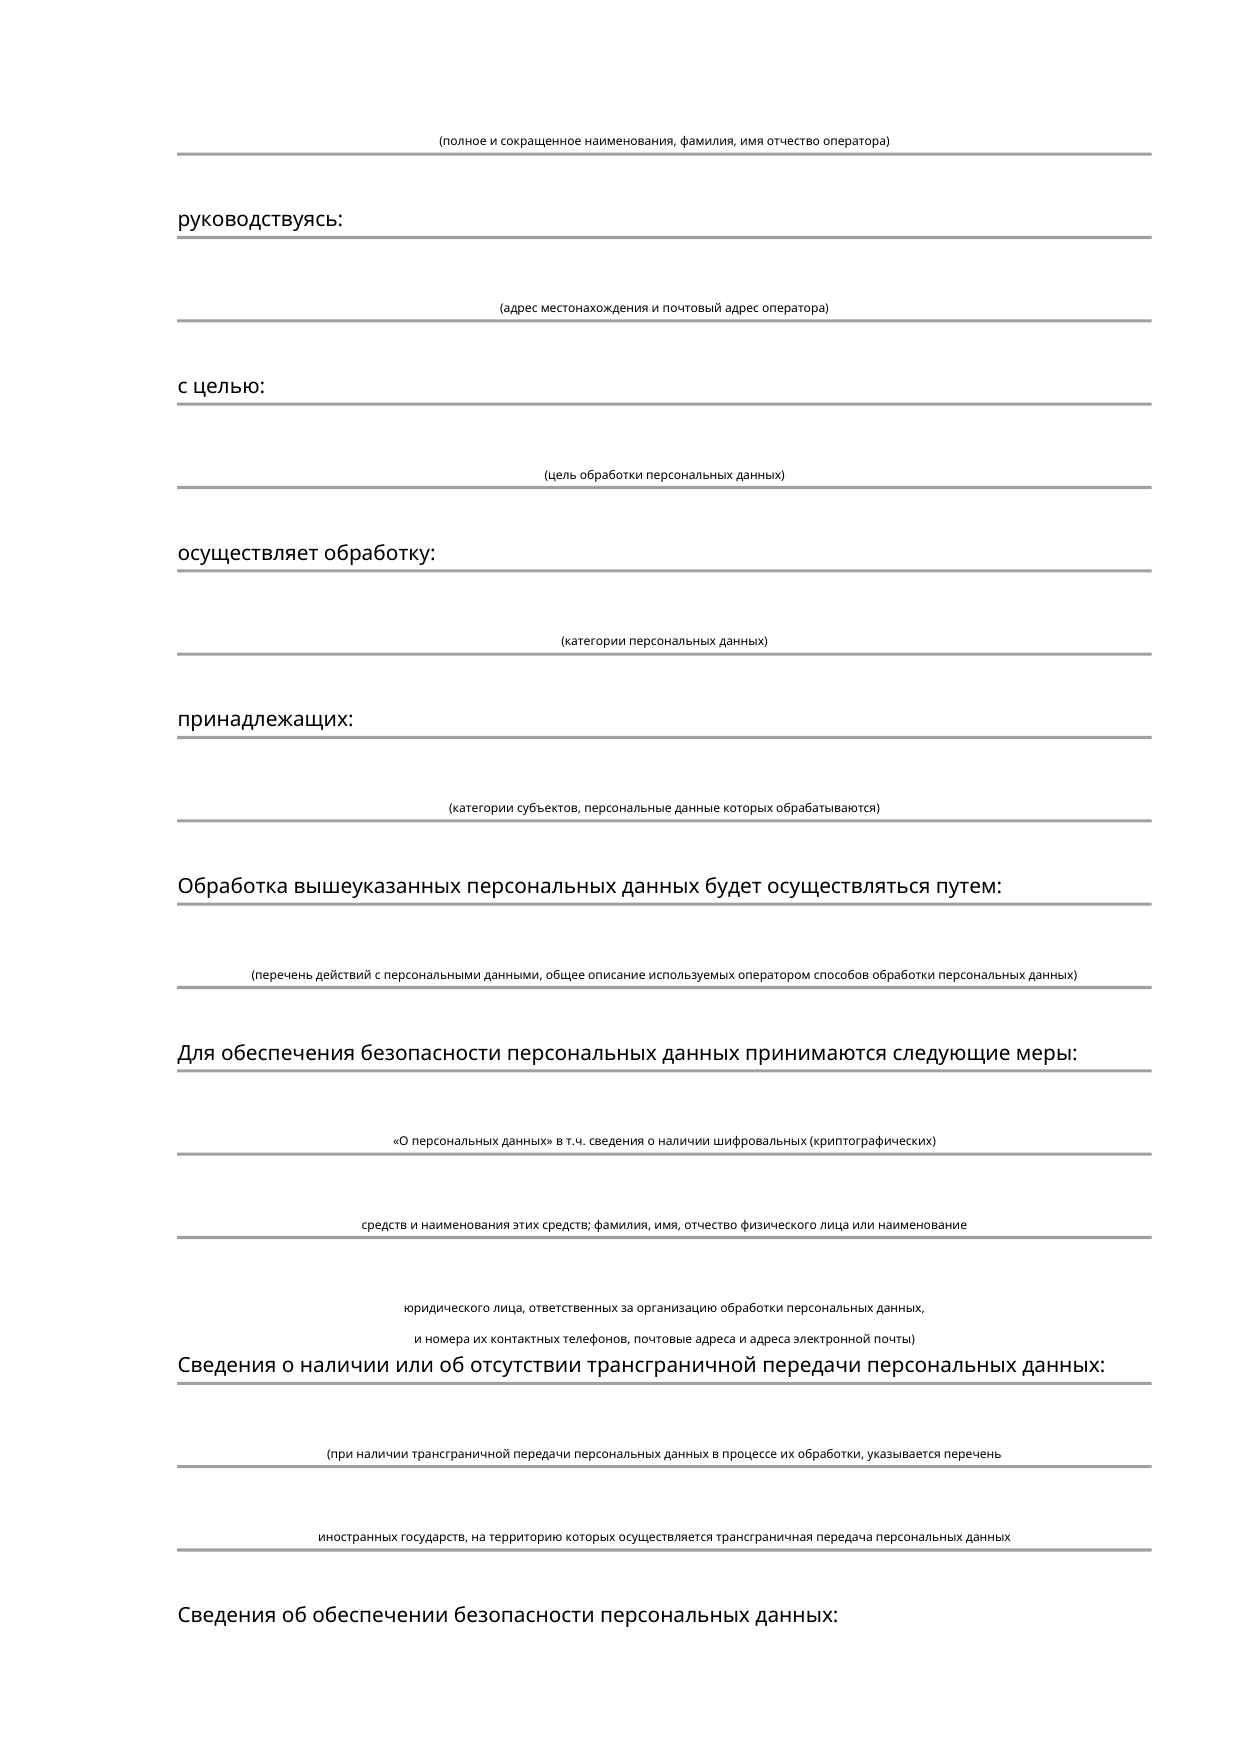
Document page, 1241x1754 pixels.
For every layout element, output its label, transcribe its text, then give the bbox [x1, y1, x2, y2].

text (цель обработки персональных данных) [177, 451, 1152, 483]
text (при наличии трансграничной передачи персональных данных в процессе их обработки, указывается перечень [177, 1431, 1152, 1462]
text (полное и сокращенное наименования, фамилия, имя отчество оператора) [177, 118, 1152, 149]
text (категории персональных данных) [177, 618, 1152, 649]
text Сведения о наличии или об отсутствии трансграничной передачи персональных данных: [177, 1347, 1152, 1378]
text иностранных государств, на территорию которых осуществляется трансграничная передача персональных данных [177, 1514, 1152, 1545]
text (категории субъектов, персональные данные которых обрабатываются) [177, 785, 1152, 816]
text средств и наименования этих средств; фамилия, имя, отчество физического лица или наименование [177, 1201, 1152, 1233]
text руководствуясь: [177, 201, 1152, 233]
text с целью: [177, 368, 1152, 399]
text осуществляет обработку: [177, 535, 1152, 566]
text «О персональных данных» в т.ч. сведения о наличии шифровальных (криптографических) [177, 1118, 1152, 1149]
text юридического лица, ответственных за организацию обработки персональных данных, [177, 1285, 1152, 1316]
text Обработка вышеуказанных персональных данных будет осуществляться путем: [177, 868, 1152, 899]
text Сведения об обеспечении безопасности персональных данных: [177, 1597, 1152, 1628]
text (перечень действий с персональными данными, общее описание используемых оператором способов обработки персональных данных) [177, 951, 1152, 983]
text Для обеспечения безопасности персональных данных принимаются следующие меры: [177, 1035, 1152, 1066]
text и номера их контактных телефонов, почтовые адреса и адреса электронной почты) [177, 1316, 1152, 1347]
text принадлежащих: [177, 701, 1152, 733]
text (адрес местонахождения и почтовый адрес оператора) [177, 285, 1152, 316]
